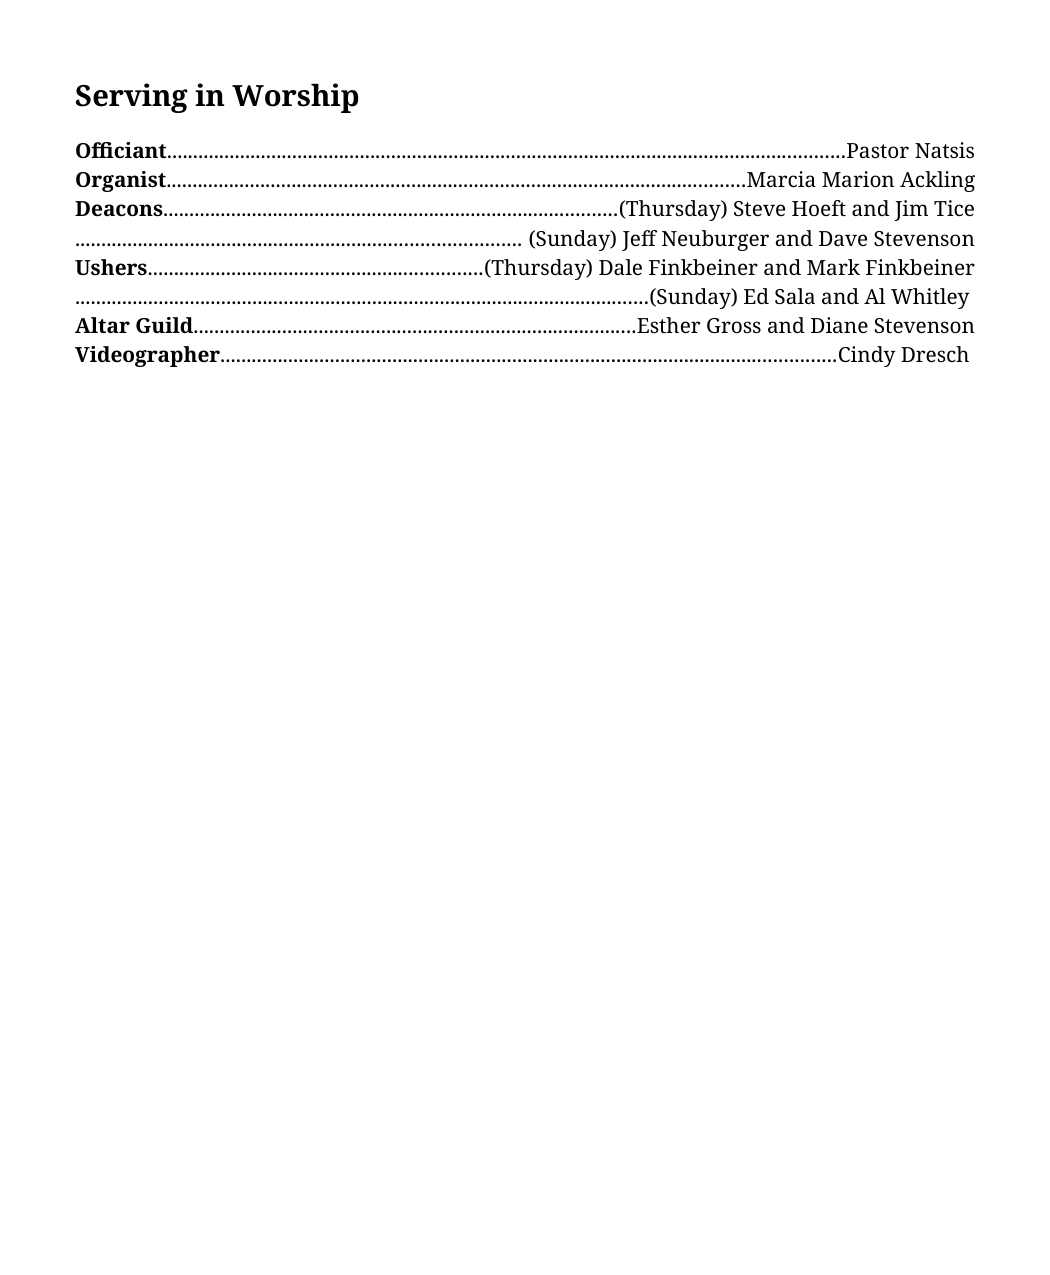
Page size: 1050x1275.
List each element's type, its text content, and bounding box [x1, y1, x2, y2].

text Ushers (Thursday) Dale Finkbeiner and Mark Finkbeiner [75, 252, 975, 281]
text Deacons (Thursday) Steve Hoeft and Jim Tice [75, 194, 975, 223]
text Organist Marcia Marion Ackling [75, 165, 975, 194]
text Videographer Cindy Dresch [75, 340, 975, 369]
text (Sunday) Jeff Neuburger and Dave Stevenson [75, 223, 975, 252]
text Altar Guild Esther Gross and Diane Stevenson [75, 311, 975, 340]
text (Sunday) Ed Sala and Al Whitley [75, 281, 975, 311]
text Officiant Pastor Natsis [75, 136, 975, 165]
text Serving in Worship [75, 75, 975, 115]
